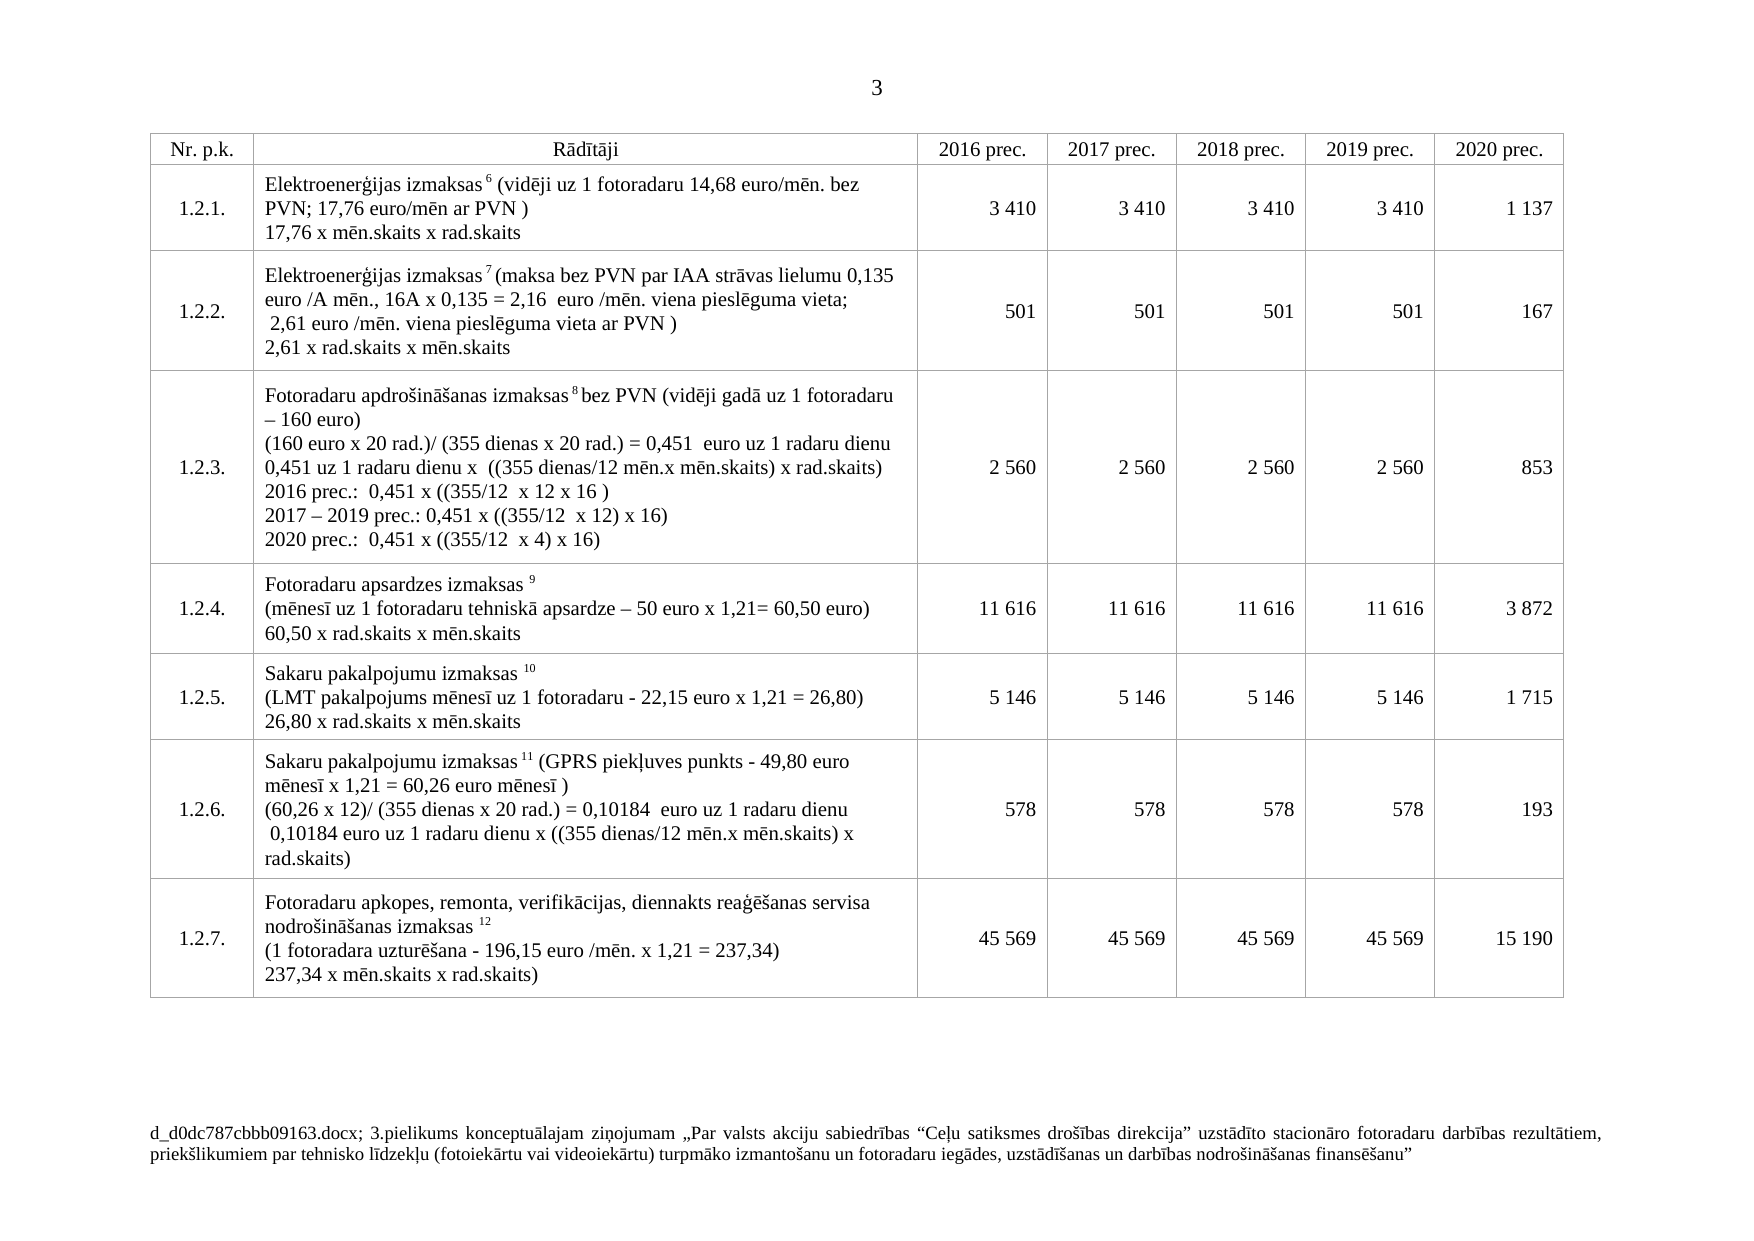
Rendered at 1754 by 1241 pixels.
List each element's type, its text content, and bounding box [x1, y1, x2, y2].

table_cell 1.2.7. [151, 879, 253, 997]
table_header 2020 prec. [1435, 134, 1563, 164]
table_cell 5 146 [1048, 654, 1176, 739]
table_header Rādītāji [254, 134, 917, 164]
table_cell 2 560 [1306, 371, 1434, 563]
table_cell 5 146 [918, 654, 1047, 739]
table_cell 2 560 [918, 371, 1047, 563]
table_cell 1.2.5. [151, 654, 253, 739]
table_cell Sakaru pakalpojumu izmaksas 11 (GPRS piekļuves punkts - 49,80 euro mēnesī x 1,21 = 60,26 euro mēnesī ) (60,26 x 12)/ (355 dienas x 20 rad.) = 0,10184 euro uz 1 radaru dienu 0,10184 euro uz 1 radaru dienu x ((355 dienas/12 mēn.x mēn.skaits) x rad.skaits) [254, 740, 917, 878]
table_cell Elektroenerģijas izmaksas 6 (vidēji uz 1 fotoradaru 14,68 euro/mēn. bez PVN; 17,76 euro/mēn ar PVN ) 17,76 x mēn.skaits x rad.skaits [254, 165, 917, 250]
table_cell 578 [918, 740, 1047, 878]
table_cell 3 410 [1048, 165, 1176, 250]
table_cell 578 [1048, 740, 1176, 878]
table_cell 1.2.4. [151, 564, 253, 653]
table_header 2018 prec. [1177, 134, 1305, 164]
table_cell Fotoradaru apsardzes izmaksas 9 (mēnesī uz 1 fotoradaru tehniskā apsardze – 50 euro x 1,21= 60,50 euro) 60,50 x rad.skaits x mēn.skaits [254, 564, 917, 653]
table_cell 578 [1177, 740, 1305, 878]
table_cell 11 616 [1306, 564, 1434, 653]
table_cell 1.2.2. [151, 251, 253, 370]
table_cell 3 872 [1435, 564, 1563, 653]
table_cell 11 616 [1177, 564, 1305, 653]
table_cell 501 [1048, 251, 1176, 370]
table_cell 193 [1435, 740, 1563, 878]
table_cell 1.2.6. [151, 740, 253, 878]
table_cell 1.2.1. [151, 165, 253, 250]
table_cell 501 [918, 251, 1047, 370]
table_cell 167 [1435, 251, 1563, 370]
table_cell 578 [1306, 740, 1434, 878]
table_cell 45 569 [1177, 879, 1305, 997]
table_cell 1.2.3. [151, 371, 253, 563]
table_cell 1 715 [1435, 654, 1563, 739]
table_header 2019 prec. [1306, 134, 1434, 164]
table_cell Fotoradaru apkopes, remonta, verifikācijas, diennakts reaģēšanas servisa nodrošināšanas izmaksas 12 (1 fotoradara uzturēšana - 196,15 euro /mēn. x 1,21 = 237,34) 237,34 x mēn.skaits x rad.skaits) [254, 879, 917, 997]
table_cell 3 410 [918, 165, 1047, 250]
table_cell 2 560 [1177, 371, 1305, 563]
table_cell 1 137 [1435, 165, 1563, 250]
table_cell 501 [1177, 251, 1305, 370]
table_cell 11 616 [1048, 564, 1176, 653]
table_cell 5 146 [1306, 654, 1434, 739]
table_cell 501 [1306, 251, 1434, 370]
table_cell 45 569 [1306, 879, 1434, 997]
table_cell 15 190 [1435, 879, 1563, 997]
table_cell Fotoradaru apdrošināšanas izmaksas 8 bez PVN (vidēji gadā uz 1 fotoradaru – 160 euro) (160 euro x 20 rad.)/ (355 dienas x 20 rad.) = 0,451 euro uz 1 radaru dienu 0,451 uz 1 radaru dienu x ((355 dienas/12 mēn.x mēn.skaits) x rad.skaits) 2016 prec.: 0,451 x ((355/12 x 12 x 16 ) 2017 – 2019 prec.: 0,451 x ((355/12 x 12) x 16) 2020 prec.: 0,451 x ((355/12 x 4) x 16) [254, 371, 917, 563]
table_cell 45 569 [1048, 879, 1176, 997]
table_cell 3 410 [1306, 165, 1434, 250]
table_cell Elektroenerģijas izmaksas 7 (maksa bez PVN par IAA strāvas lielumu 0,135 euro /A mēn., 16A x 0,135 = 2,16 euro /mēn. viena pieslēguma vieta; 2,61 euro /mēn. viena pieslēguma vieta ar PVN ) 2,61 x rad.skaits x mēn.skaits [254, 251, 917, 370]
table_cell 2 560 [1048, 371, 1176, 563]
table_header 2017 prec. [1048, 134, 1176, 164]
table_cell 5 146 [1177, 654, 1305, 739]
table_header Nr. p.k. [151, 134, 253, 164]
table_cell Sakaru pakalpojumu izmaksas 10 (LMT pakalpojums mēnesī uz 1 fotoradaru - 22,15 euro x 1,21 = 26,80) 26,80 x rad.skaits x mēn.skaits [254, 654, 917, 739]
table_cell 853 [1435, 371, 1563, 563]
table_header 2016 prec. [918, 134, 1047, 164]
table_cell 3 410 [1177, 165, 1305, 250]
table_cell 45 569 [918, 879, 1047, 997]
table_cell 11 616 [918, 564, 1047, 653]
